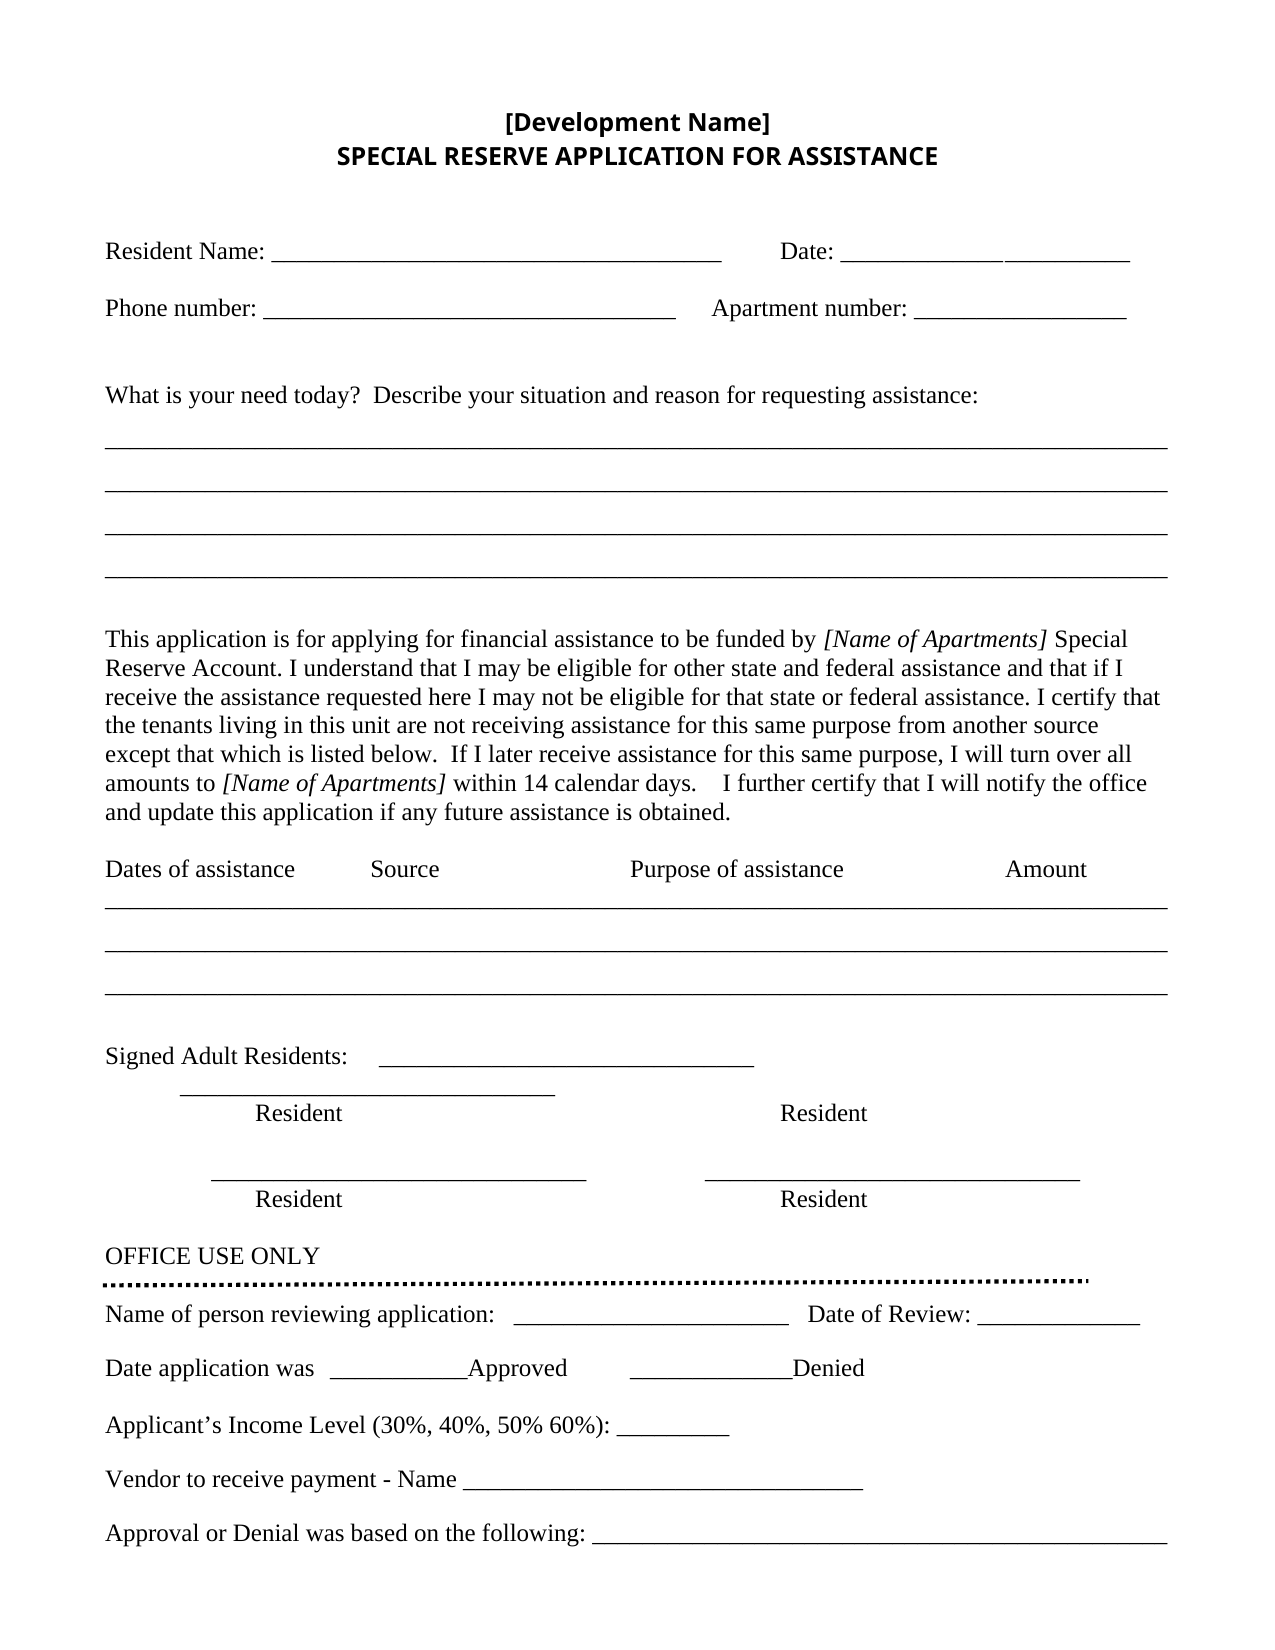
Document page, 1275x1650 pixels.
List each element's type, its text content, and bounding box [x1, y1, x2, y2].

text ______________________________ ______________________________ [105, 1155, 1170, 1184]
text Approval or Denial was based on the following: ______________________________________________ [105, 1518, 1170, 1547]
text Resident Resident [105, 1098, 1170, 1127]
text OFFICE USE ONLY [105, 1241, 1170, 1270]
text [Development Name] [105, 105, 1170, 139]
text Name of person reviewing application: ______________________ Date of Review: _____________ [105, 1299, 1170, 1328]
text SPECIAL RESERVE APPLICATION FOR ASSISTANCE [105, 139, 1170, 173]
text _______________________________________________________________________________________________________________________________________________________________________________________________________________________________________________________________ [105, 883, 1170, 998]
text Vendor to receive payment - Name ________________________________ [105, 1464, 1170, 1493]
text Applicant’s Income Level (30%, 40%, 50% 60%): _________ [105, 1410, 1170, 1439]
text Date application was ___________Approved _____________Denied [105, 1353, 1170, 1382]
text This application is for applying for financial assistance to be funded by [Name of Apartments] Special Reserve Account. I understand that I may be eligible for other state and federal assistance and that if I receive the assistance requested here I may not be eligible for that state or federal assistance. I certify that the tenants living in this unit are not receiving assistance for this same purpose from another source except that which is listed below. If I later receive assistance for this same purpose, I will turn over all amounts to [Name of Apartments] within 14 calendar days. I further certify that I will notify the office and update this application if any future assistance is obtained. [105, 624, 1170, 825]
text Resident Name: ____________________________________ Date: _____________ __________ [105, 236, 1170, 265]
text Signed Adult Residents: ______________________________ ______________________________ [105, 1041, 1170, 1098]
text Phone number: _________________________________ Apartment number: _________________ [105, 293, 1170, 322]
text What is your need today? Describe your situation and reason for requesting assistance: ____________________________________________________________________________________________________________________________________________________________________________________________________________________________________________________________________________________________________________________________________________________ [105, 380, 1170, 581]
text Resident Resident [105, 1184, 1170, 1213]
text Dates of assistance Source Purpose of assistance Amount [105, 854, 1170, 883]
